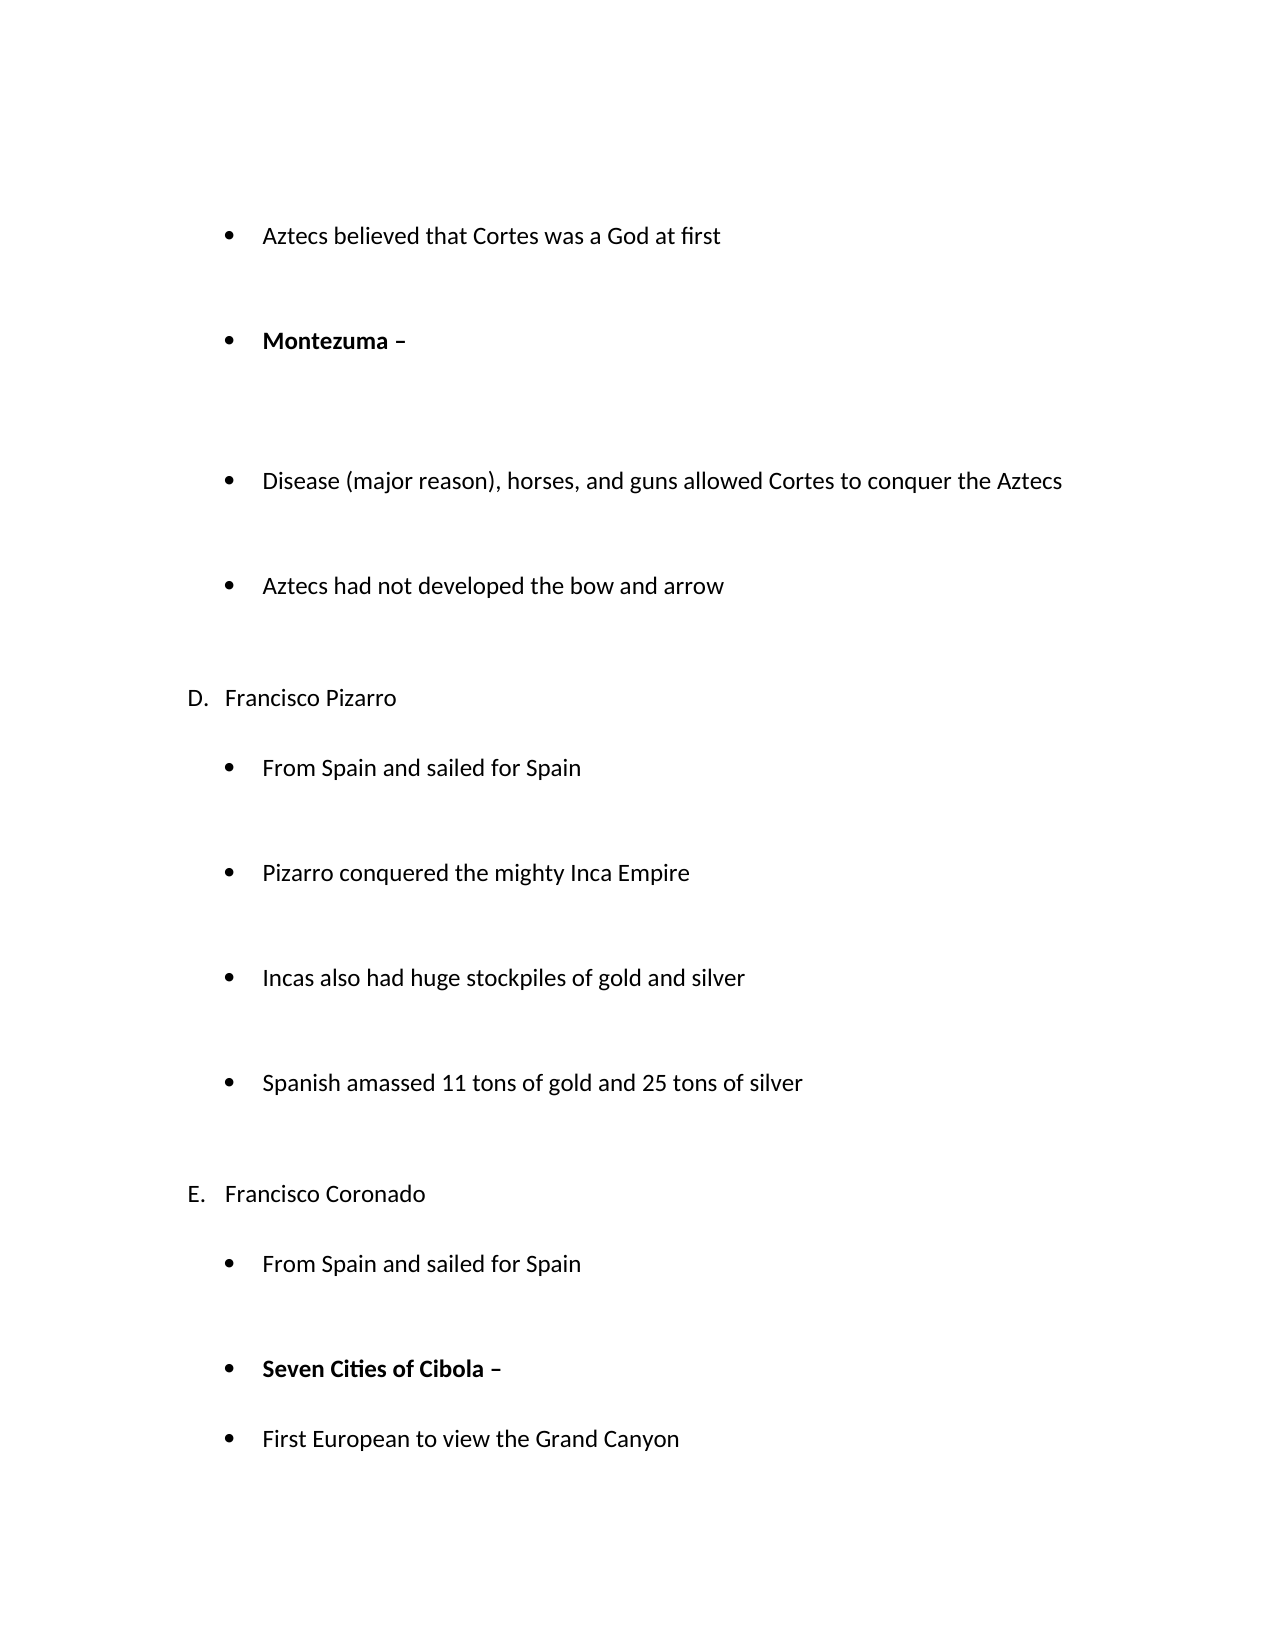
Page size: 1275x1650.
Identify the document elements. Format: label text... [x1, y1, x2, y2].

list Pizarro conquered the mighty Inca Empire [225, 857, 1125, 887]
list Seven Cities of Cibola – [225, 1353, 1125, 1384]
list Francisco Coronado [187, 1178, 1125, 1209]
list Spanish amassed 11 tons of gold and 25 tons of silver [225, 1067, 1125, 1097]
list First European to view the Grand Canyon [225, 1423, 1125, 1454]
list From Spain and sailed for Spain [225, 752, 1125, 782]
list Disease (major reason), horses, and guns allowed Cortes to conquer the Aztecs [225, 465, 1125, 496]
list Aztecs had not developed the bow and arrow [225, 570, 1125, 601]
list Montezuma – [225, 325, 1125, 356]
list Francisco Pizarro [187, 682, 1125, 712]
list From Spain and sailed for Spain [225, 1248, 1125, 1279]
list Incas also had huge stockpiles of gold and silver [225, 962, 1125, 992]
list Aztecs believed that Cortes was a God at first [225, 220, 1125, 251]
